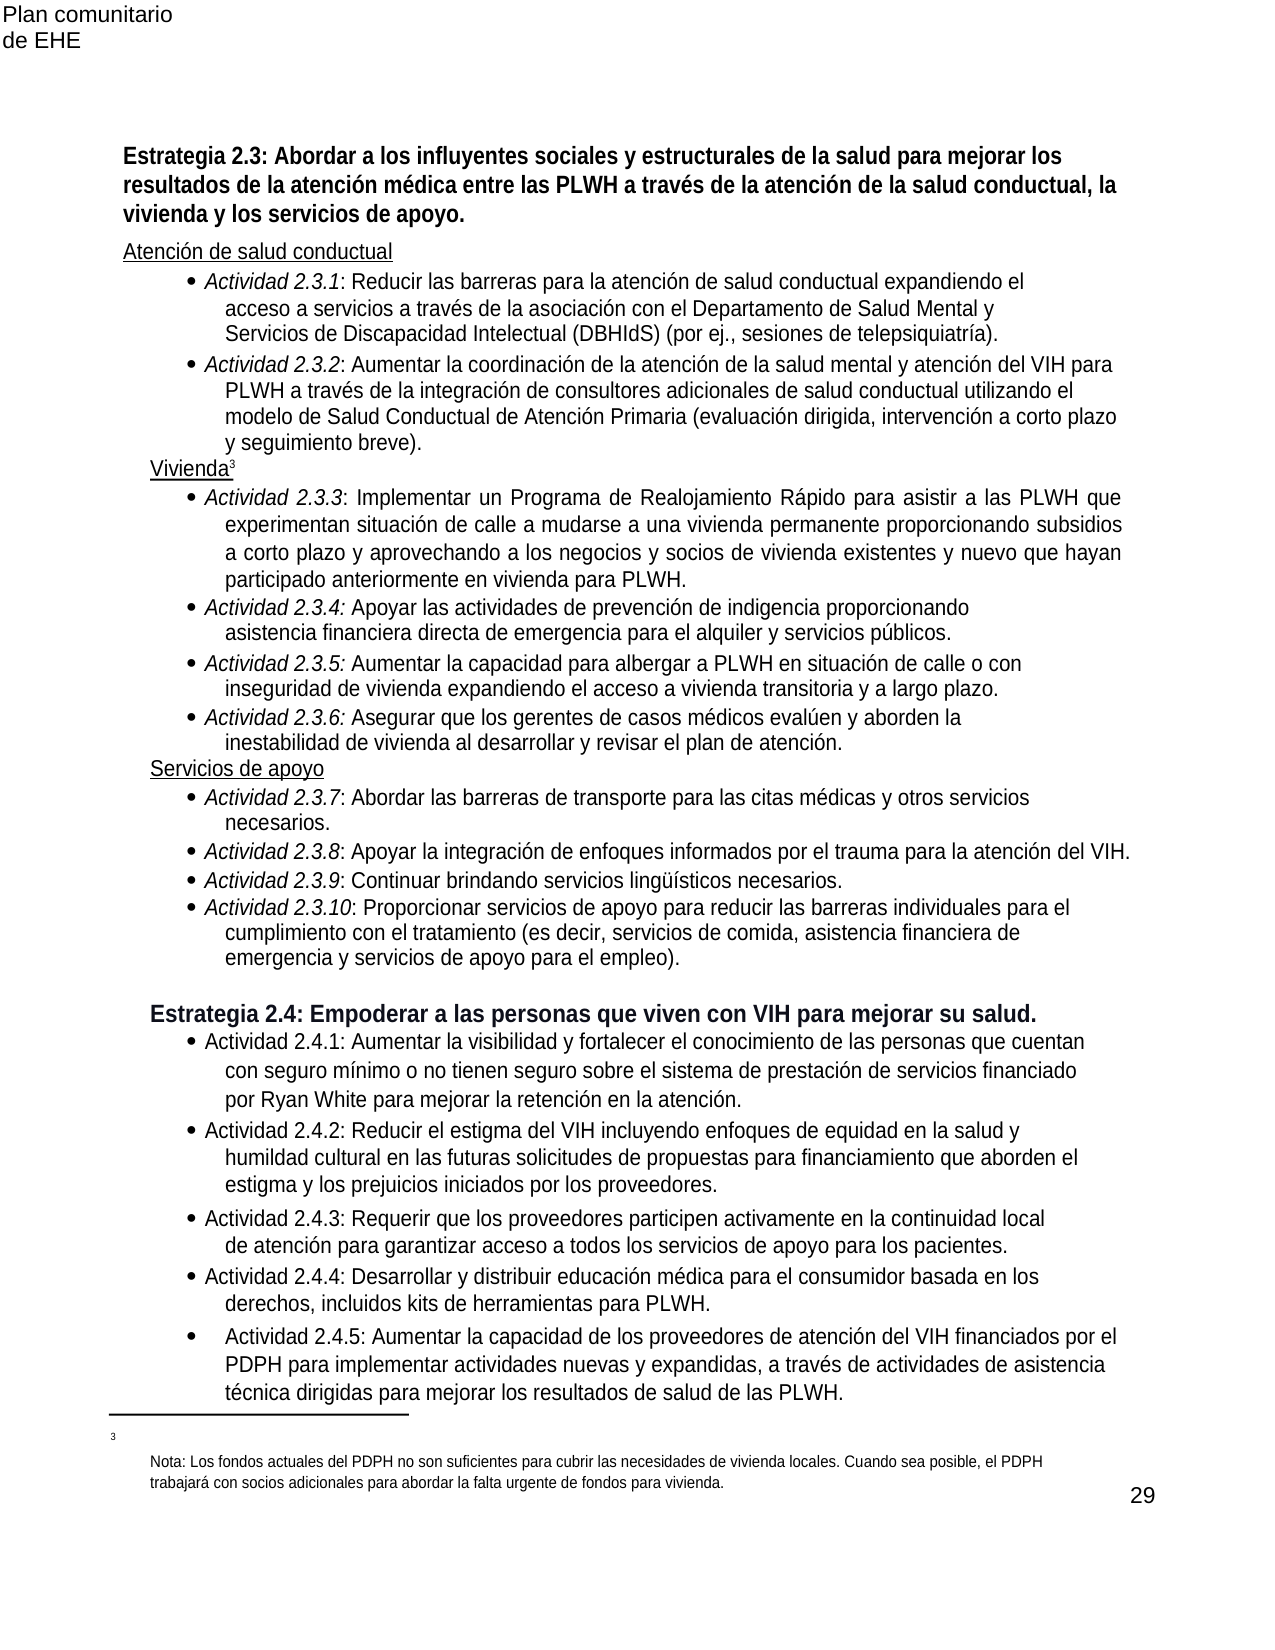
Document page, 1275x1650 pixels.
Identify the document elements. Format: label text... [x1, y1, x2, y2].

list Actividad 2.4.1: Aumentar la visibilidad y fortalecer el conocimiento de las personas que cuentan con seguro mínimo o no tienen seguro sobre el sistema de prestación de servicios financiado por Ryan White para mejorar la retención en la atención. [187, 1028, 1099, 1112]
list Actividad 2.4.2: Reducir el estigma del VIH incluyendo enfoques de equidad en la salud y humildad cultural en las futuras solicitudes de propuestas para financiamiento que aborden el estigma y los prejuicios iniciados por los proveedores. [187, 1117, 1095, 1198]
list Actividad 2.3.6: Asegurar que los gerentes de casos médicos evalúen y aborden la inestabilidad de vivienda al desarrollar y revisar el plan de atención. [187, 705, 1034, 755]
subtitle Estrategia 2.4: Empoderar a las personas que viven con VIH para mejorar su salud. [150, 999, 1173, 1028]
list Actividad 2.3.7: Abordar las barreras de transporte para las citas médicas y otros servicios necesarios. [187, 785, 1069, 835]
list Actividad 2.3.8: Apoyar la integración de enfoques informados por el trauma para la atención del VIH. [187, 838, 1173, 864]
list Actividad 2.3.3: Implementar un Programa de Realojamiento Rápido para asistir a las PLWH que experimentan situación de calle a mudarse a una vivienda permanente proporcionando subsidios a corto plazo y aprovechando a los negocios y socios de vivienda existentes y nuevo que hayan participado anteriormente en vivienda para PLWH. [187, 484, 1123, 592]
text Vivienda3 [150, 455, 1173, 481]
list Actividad 2.3.2: Aumentar la coordinación de la atención de la salud mental y atención del VIH para PLWH a través de la integración de consultores adicionales de salud conductual utilizando el modelo de Salud Conductual de Atención Primaria (evaluación dirigida, intervención a corto plazo y seguimiento breve). [187, 352, 1119, 455]
list Actividad 2.4.5: Aumentar la capacidad de los proveedores de atención del VIH financiados por el PDPH para implementar actividades nuevas y expandidas, a través de actividades de asistencia técnica dirigidas para mejorar los resultados de salud de las PLWH. [187, 1323, 1122, 1405]
list Actividad 2.3.10: Proporcionar servicios de apoyo para reducir las barreras individuales para el cumplimiento con el tratamiento (es decir, servicios de comida, asistencia financiera de emergencia y servicios de apoyo para el empleo). [187, 895, 1071, 971]
list Actividad 2.3.1: Reducir las barreras para la atención de salud conductual expandiendo el acceso a servicios a través de la asociación con el Departamento de Salud Mental y Servicios de Discapacidad Intelectual (DBHIdS) (por ej., sesiones de telepsiquiatría). [187, 269, 1066, 347]
subtitle Estrategia 2.3: Abordar a los influyentes sociales y estructurales de la salud para mejorar los resultados de la atención médica entre las PLWH a través de la atención de la salud conductual, la vivienda y los servicios de apoyo. [123, 141, 1124, 227]
list Actividad 2.4.3: Requerir que los proveedores participen activamente en la continuidad local de atención para garantizar acceso a todos los servicios de apoyo para los pacientes. [187, 1204, 1062, 1258]
list Actividad 2.3.4: Apoyar las actividades de prevención de indigencia proporcionando asistencia financiera directa de emergencia para el alquiler y servicios públicos. [187, 595, 1030, 646]
list Actividad 2.3.5: Aumentar la capacidad para albergar a PLWH en situación de calle o con inseguridad de vivienda expandiendo el acceso a vivienda transitoria y a largo plazo. [187, 651, 1070, 701]
list Actividad 2.3.9: Continuar brindando servicios lingüísticos necesarios. [187, 867, 1173, 894]
text Servicios de apoyo [150, 755, 1173, 781]
list Actividad 2.4.4: Desarrollar y distribuir educación médica para el consumidor basada en los derechos, incluidos kits de herramientas para PLWH. [187, 1263, 1089, 1316]
text Nota: Los fondos actuales del PDPH no son suficientes para cubrir las necesidades de vivienda locales. Cuando sea posible, el PDPH trabajará con socios adicionales para abordar la falta urgente de fondos para vivienda. [150, 1452, 1137, 1492]
text Atención de salud conductual [123, 238, 1173, 264]
